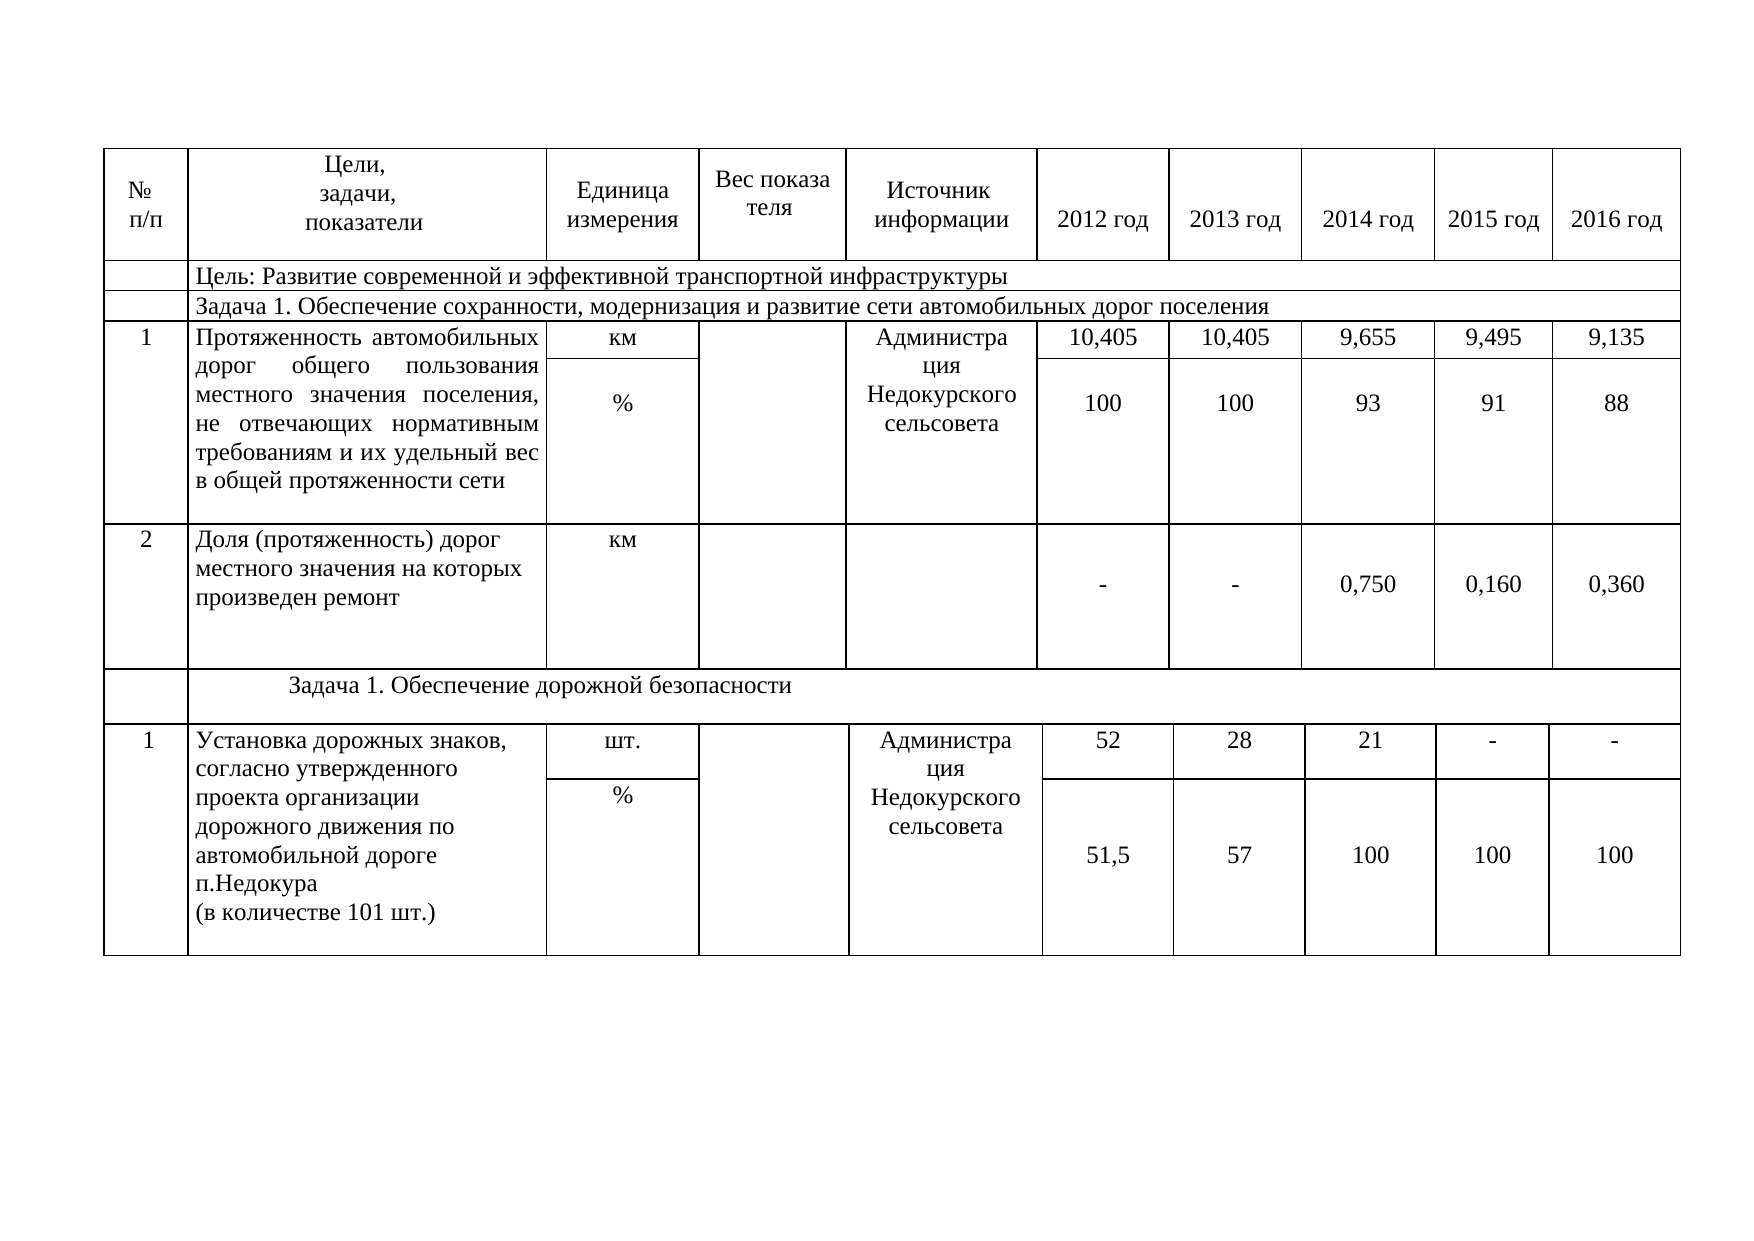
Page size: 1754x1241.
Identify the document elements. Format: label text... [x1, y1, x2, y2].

table_cell 51,5 [1043, 780, 1173, 955]
table_cell 9,135 [1553, 322, 1680, 358]
table_cell 0,160 [1435, 525, 1552, 668]
table_cell Задача 1. Обеспечение сохранности, модернизация и развитие сети автомобильных дорог поселения [189, 291, 1680, 320]
table_cell 10,405 [1038, 322, 1168, 358]
table_cell 0,360 [1553, 525, 1680, 668]
table_cell 93 [1302, 359, 1434, 523]
table_cell 57 [1174, 780, 1304, 955]
table_header 2016 год [1553, 149, 1680, 259]
table_cell 9,655 [1302, 322, 1434, 358]
table_cell 100 [1550, 780, 1680, 955]
table_cell 91 [1435, 359, 1552, 523]
table_header 2014 год [1302, 149, 1434, 259]
table_cell 100 [1437, 780, 1548, 955]
table_header № п/п [105, 149, 187, 259]
table_cell Администра ция Недокурского сельсовета [847, 322, 1036, 523]
table_cell 1 [105, 725, 187, 955]
table_cell км [547, 322, 698, 358]
table_cell 21 [1306, 725, 1435, 778]
table_header Единица измерения [547, 149, 698, 259]
table_cell 9,495 [1435, 322, 1552, 358]
table_header 2015 год [1435, 149, 1552, 259]
table_cell 100 [1306, 780, 1435, 955]
table_cell 52 [1043, 725, 1173, 778]
table_cell [105, 261, 187, 290]
table_cell Установка дорожных знаков, согласно утвержденного проекта организации дорожного движения по автомобильной дороге п.Недокура (в количестве 101 шт.) [189, 725, 546, 955]
table_cell Доля (протяженность) дорог местного значения на которых произведен ремонт [189, 525, 546, 668]
table_cell шт. [547, 725, 698, 778]
table_cell - [1170, 525, 1301, 668]
table_cell [105, 670, 187, 723]
table_header Источник информации [847, 149, 1036, 259]
table_cell Администра ция Недокурского сельсовета [850, 725, 1042, 955]
table_cell - [1550, 725, 1680, 778]
table_cell 100 [1038, 359, 1168, 523]
table_cell 88 [1553, 359, 1680, 523]
table_header 2013 год [1170, 149, 1301, 259]
table_cell Протяженность автомобильных дорог общего пользования местного значения поселения, не отвечающих нормативным требованиям и их удельный вес в общей протяженности сети [189, 322, 546, 523]
table_cell - [1437, 725, 1548, 778]
table_cell - [1038, 525, 1168, 668]
table_cell [700, 725, 848, 955]
table_header 2012 год [1038, 149, 1168, 259]
table_cell 10,405 [1170, 322, 1301, 358]
table_cell Задача 1. Обеспечение дорожной безопасности [189, 670, 1680, 723]
table_cell 100 [1170, 359, 1301, 523]
table_cell 0,750 [1302, 525, 1434, 668]
table_cell [700, 525, 845, 668]
table_cell % [547, 359, 698, 523]
table_cell 28 [1174, 725, 1304, 778]
table_cell [105, 291, 187, 320]
table_header Вес показа теля [700, 149, 845, 259]
table_cell % [547, 780, 698, 955]
table_cell км [547, 525, 698, 668]
table_header Цели, задачи, показатели [189, 149, 546, 259]
table_cell Цель: Развитие современной и эффективной транспортной инфраструктуры [189, 261, 1680, 290]
table_cell [700, 322, 845, 523]
table_cell [847, 525, 1036, 668]
table_cell 2 [105, 525, 187, 668]
table_cell 1 [105, 322, 187, 523]
